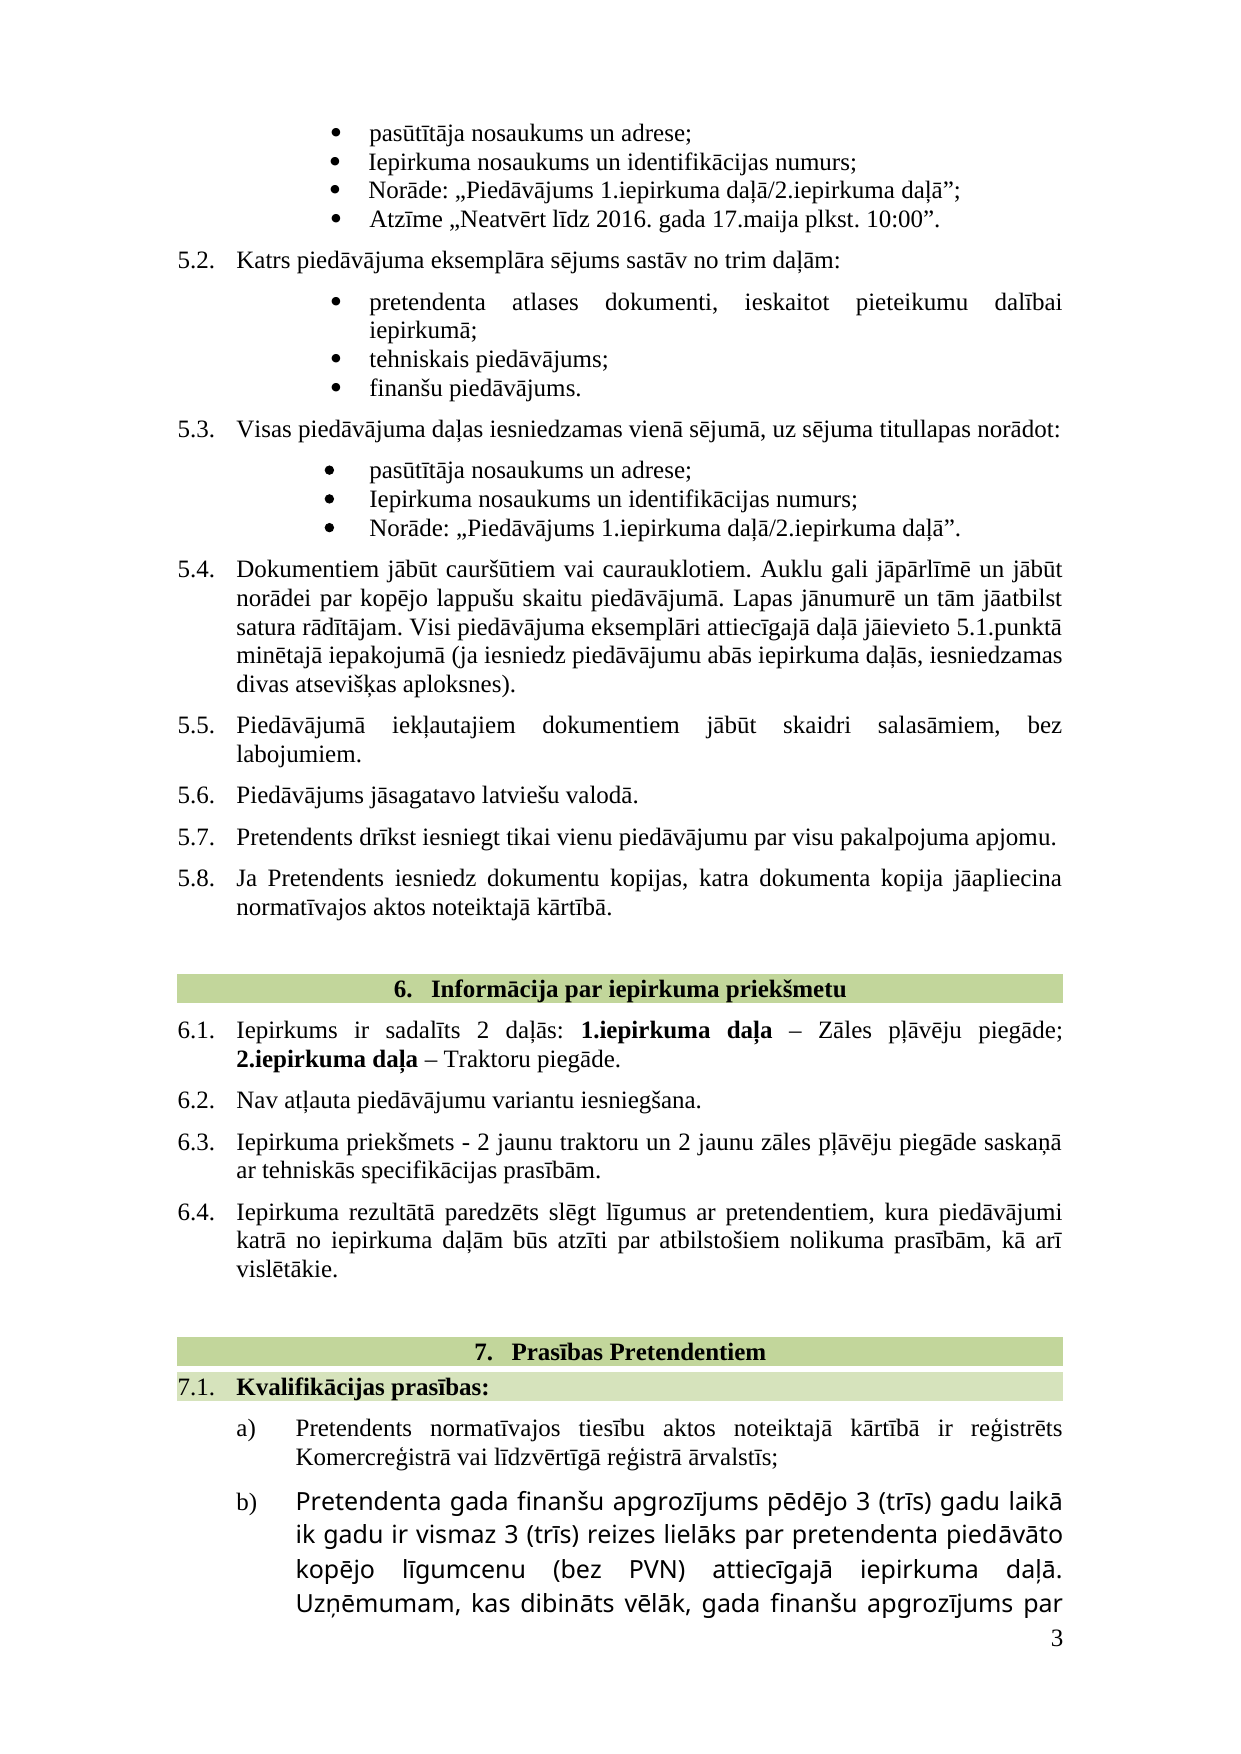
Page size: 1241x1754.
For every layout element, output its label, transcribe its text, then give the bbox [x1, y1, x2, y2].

list pasūtītāja nosaukums un adrese; [325, 456, 1063, 484]
list Norāde: „Piedāvājums 1.iepirkuma daļā/2.iepirkuma daļā”; [331, 176, 1063, 204]
list Iepirkuma nosaukums un identifikācijas numurs; [325, 484, 1063, 513]
list Ja Pretendents iesniedz dokumentu kopijas, katra dokumenta kopija jāapliecina normatīvajos aktos noteiktajā kārtībā. [177, 863, 1063, 921]
list Kvalifikācijas prasības: [177, 1372, 1063, 1401]
list Pretendents normatīvajos tiesību aktos noteiktajā kārtībā ir reģistrēts Komercreģistrā vai līdzvērtīgā reģistrā ārvalstīs; [236, 1413, 1063, 1471]
list Iepirkums ir sadalīts 2 daļās: 1.iepirkuma daļa – Zāles pļāvēju piegāde; 2.iepirkuma daļa – Traktoru piegāde. [177, 1016, 1063, 1073]
list Iepirkuma priekšmets - 2 jaunu traktoru un 2 jaunu zāles pļāvēju piegāde saskaņā ar tehniskās specifikācijas prasībām. [177, 1127, 1063, 1184]
list finanšu piedāvājums. [332, 373, 1063, 402]
list Prasības Pretendentiem [177, 1337, 1063, 1366]
list Norāde: „Piedāvājums 1.iepirkuma daļā/2.iepirkuma daļā”. [325, 513, 1063, 542]
list tehniskais piedāvājums; [332, 344, 1063, 373]
list Dokumentiem jābūt cauršūtiem vai caurauklotiem. Auklu gali jāpārlīmē un jābūt norādei par kopējo lappušu skaitu piedāvājumā. Lapas jānumurē un tām jāatbilst satura rādītājam. Visi piedāvājuma eksemplāri attiecīgajā daļā jāievieto 5.1.punktā minētajā iepakojumā (ja iesniedz piedāvājumu abās iepirkuma daļās, iesniedzamas divas atsevišķas aploksnes). [177, 554, 1063, 698]
list Pretendents drīkst iesniegt tikai vienu piedāvājumu par visu pakalpojuma apjomu. [177, 822, 1063, 851]
list pasūtītāja nosaukums un adrese; [332, 118, 1063, 147]
list Piedāvājums jāsagatavo latviešu valodā. [177, 781, 1063, 809]
list pretendenta atlases dokumenti, ieskaitot pieteikumu dalībai iepirkumā; [332, 287, 1063, 344]
list Informācija par iepirkuma priekšmetu [177, 974, 1063, 1003]
list Nav atļauta piedāvājumu variantu iesniegšana. [177, 1086, 1063, 1114]
list Visas piedāvājuma daļas iesniedzamas vienā sējumā, uz sējuma titullapas norādot: [177, 414, 1063, 443]
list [236, 1483, 1063, 1619]
list Iepirkuma rezultātā paredzēts slēgt līgumus ar pretendentiem, kura piedāvājumi katrā no iepirkuma daļām būs atzīti par atbilstošiem nolikuma prasībām, kā arī vislētākie. [177, 1197, 1063, 1283]
list Atzīme „Neatvērt līdz 2016. gada 17.maija plkst. 10:00”. [332, 204, 1063, 233]
list Iepirkuma nosaukums un identifikācijas numurs; [331, 147, 1063, 176]
list Katrs piedāvājuma eksemplāra sējums sastāv no trim daļām: [177, 246, 1063, 274]
list Piedāvājumā iekļautajiem dokumentiem jābūt skaidri salasāmiem, bez labojumiem. [177, 711, 1063, 768]
